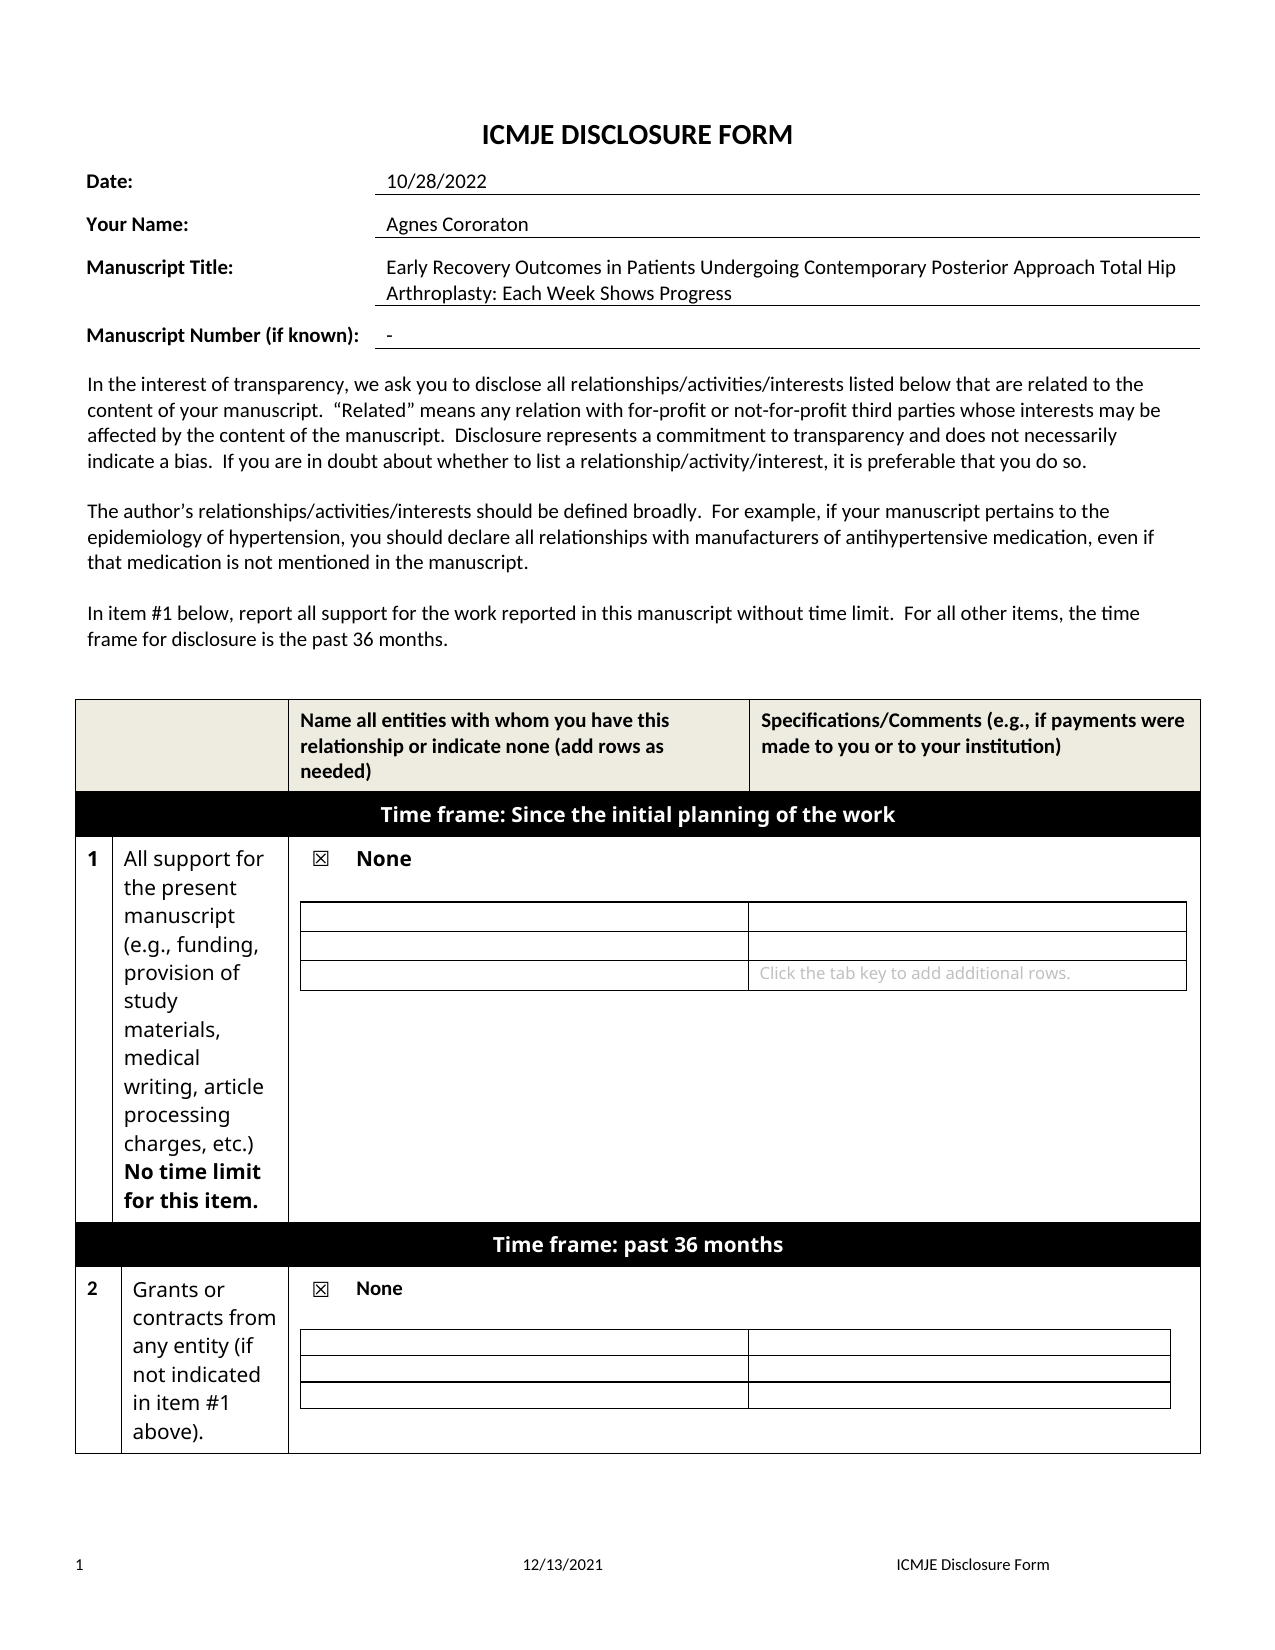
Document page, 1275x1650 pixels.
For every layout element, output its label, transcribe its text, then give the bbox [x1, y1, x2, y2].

table_cell [289, 1267, 1200, 1453]
table_cell Your Name: [75, 194, 375, 237]
table_cell Time frame: past 36 months [76, 1223, 1200, 1266]
table_cell In the interest of transparency, we ask you to disclose all relationships/activities/interests listed below that are related to the content of your manuscript. “Related” means any relation with for-profit or not-for-profit third parties whose interests may be affected by the content of the manuscript. Disclosure represents a commitment to transparency and does not necessarily indicate a bias. If you are in doubt about whether to list a relationship/activity/interest, it is preferable that you do so. The author’s relationships/activities/interests should be defined broadly. For example, if your manuscript pertains to the epidemiology of hypertension, you should declare all relationships with manufacturers of antihypertensive medication, even if that medication is not mentioned in the manuscript. In item #1 below, report all support for the work reported in this manuscript without time limit. For all other items, the time frame for disclosure is the past 36 months. [75, 348, 1200, 674]
table_header ICMJE DISCLOSURE FORM [75, 75, 1200, 152]
table_header [76, 700, 288, 791]
table_header Name all entities with whom you have this relationship or indicate none (add rows as needed) [289, 700, 749, 791]
table_header Specifications/Comments (e.g., if payments were made to you or to your institution) [750, 700, 1200, 791]
table_cell All support for the present manuscript (e.g., funding, provision of study materials, medical writing, article processing charges, etc.) No time limit for this item. [113, 837, 288, 1222]
table_cell Manuscript Title: [75, 237, 375, 305]
table_cell Manuscript Number (if known): [75, 305, 375, 348]
table_cell 1 [76, 837, 112, 1222]
table_cell 2 [76, 1267, 121, 1453]
table_cell Date: [75, 152, 375, 194]
table_cell [289, 837, 1200, 1222]
table_cell Time frame: Since the initial planning of the work [76, 793, 1200, 836]
table_cell Grants or contracts from any entity (if not indicated in item #1 above). [122, 1267, 288, 1453]
